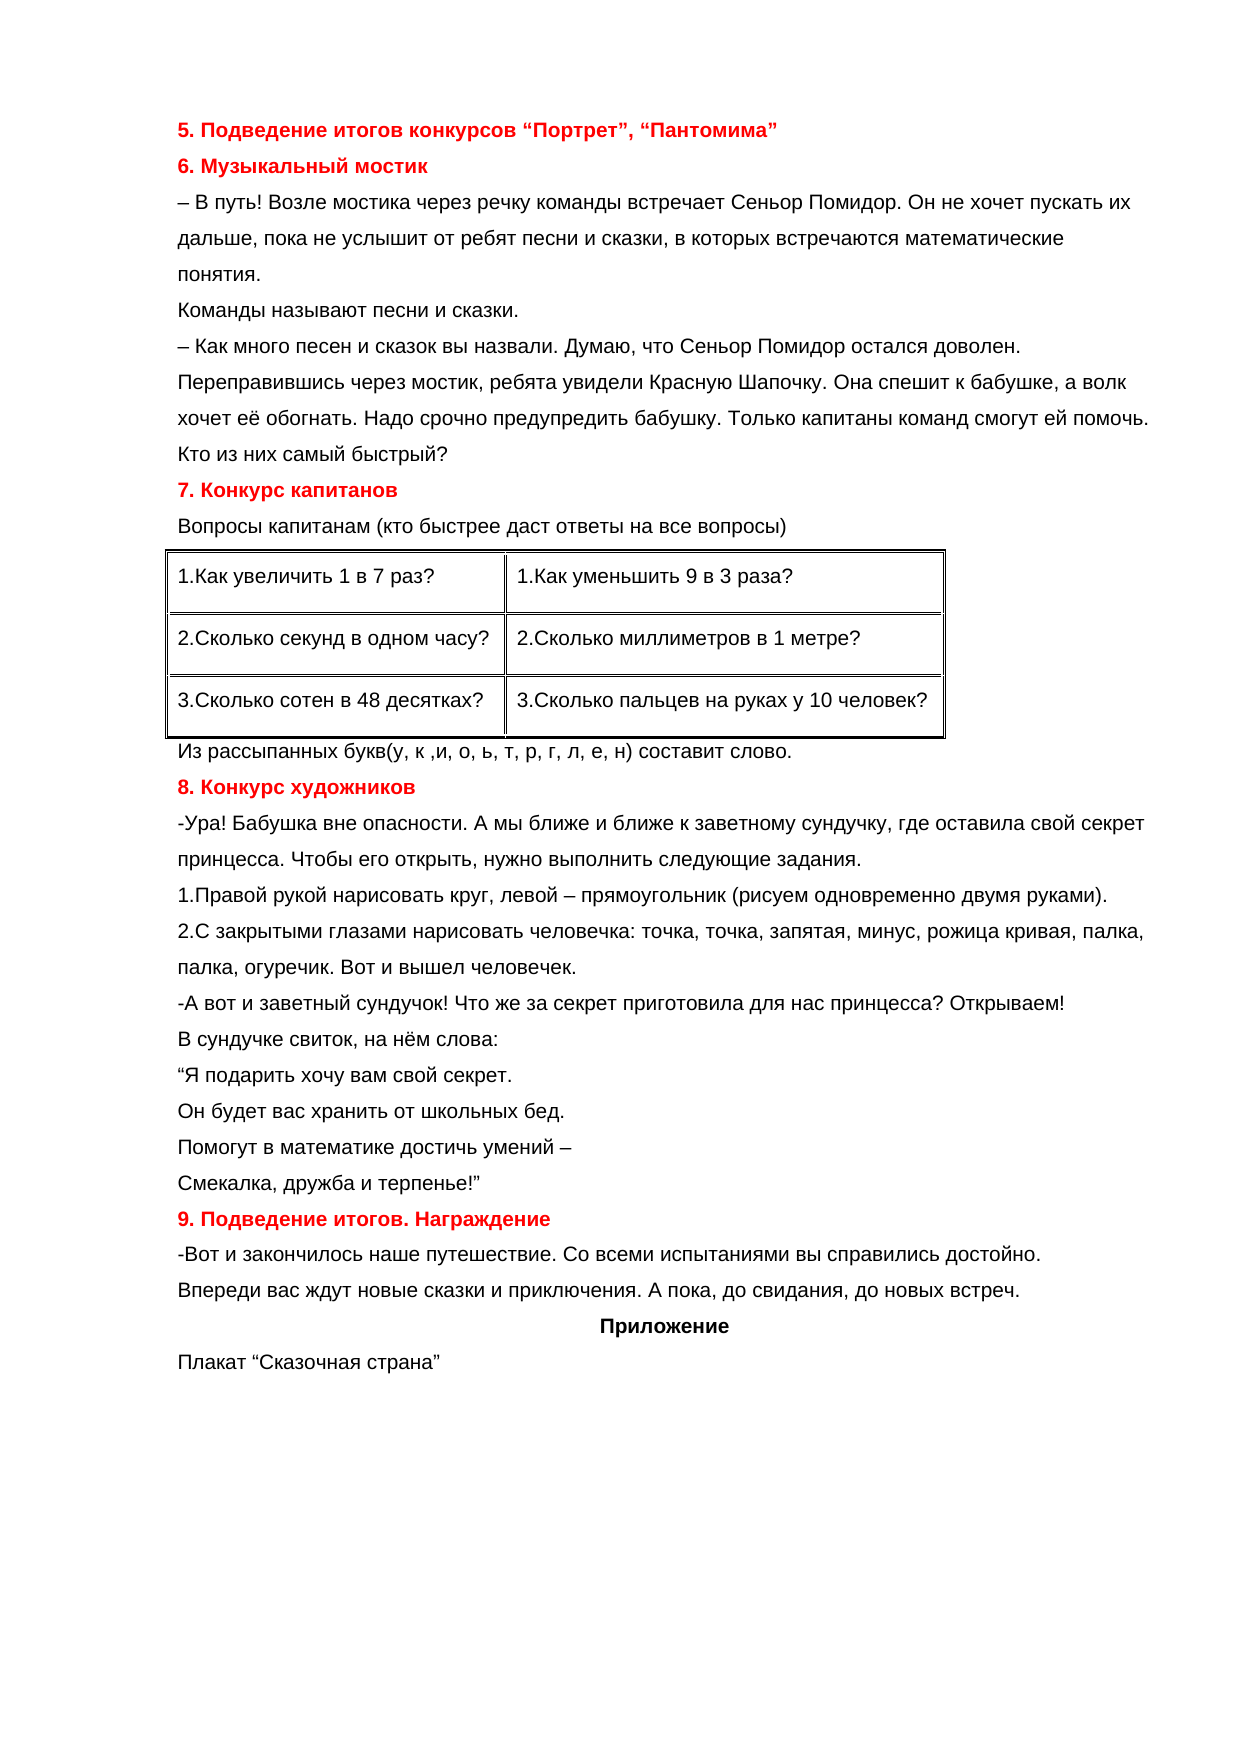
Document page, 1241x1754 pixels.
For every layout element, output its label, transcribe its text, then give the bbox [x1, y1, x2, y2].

table_header 1.Как увеличить 1 в 7 раз? [168, 553, 506, 612]
text – В путь! Возле мостика через речку команды встречает Сеньор Помидор. Он не хочет пускать их дальше, пока не услышит от ребят песни и сказки, в которых встречаются математические понятия. [177, 190, 1152, 286]
text Приложение [177, 1314, 1152, 1338]
text Впереди вас ждут новые сказки и приключения. А пока, до свидания, до новых встреч. [177, 1278, 1152, 1302]
text Вопросы капитанам (кто быстрее даст ответы на все вопросы) [177, 513, 1152, 537]
text Из рассыпанных букв(у, к ,и, о, ь, т, р, г, л, е, н) составит слово. [177, 739, 1152, 763]
table_cell 3.Сколько пальцев на руках у 10 человек? [506, 674, 944, 736]
text 5. Подведение итогов конкурсов “Портрет”, “Пантомима” [177, 118, 1152, 142]
text – Как много песен и сказок вы назвали. Думаю, что Сеньор Помидор остался доволен. Переправившись через мостик, ребята увидели Красную Шапочку. Она спешит к бабушке, а волк хочет её обогнать. Надо срочно предупредить бабушку. Только капитаны команд смогут ей помочь. Кто из них самый быстрый? [177, 334, 1152, 466]
table_cell 2.Сколько миллиметров в 1 метре? [506, 612, 944, 674]
text -А вот и заветный сундучок! Что же за секрет приготовила для нас принцесса? Открываем! [177, 991, 1152, 1015]
text 7. Конкурс капитанов [177, 477, 1152, 501]
text 9. Подведение итогов. Награждение [177, 1206, 1152, 1230]
table_cell 2.Сколько секунд в одном часу? [166, 612, 506, 674]
text Команды называют песни и сказки. [177, 298, 1152, 322]
text “Я подарить хочу вам свой секрет. Он будет вас хранить от школьных бед. Помогут в математике достичь умений – Смекалка, дружба и терпенье!” [177, 1063, 1152, 1194]
text -Ура! Бабушка вне опасности. А мы ближе и ближе к заветному сундучку, где оставила свой секрет принцесса. Чтобы его открыть, нужно выполнить следующие задания. [177, 811, 1152, 871]
text 2.С закрытыми глазами нарисовать человечка: точка, точка, запятая, минус, рожица кривая, палка, палка, огуречик. Вот и вышел человечек. [177, 919, 1152, 979]
text Плакат “Сказочная страна” [177, 1350, 1152, 1374]
text 1.Правой рукой нарисовать круг, левой – прямоугольник (рисуем одновременно двумя руками). [177, 883, 1152, 907]
text -Вот и закончилось наше путешествие. Со всеми испытаниями вы справились достойно. [177, 1242, 1152, 1266]
text 8. Конкурс художников [177, 775, 1152, 799]
text В сундучке свиток, на нём слова: [177, 1027, 1152, 1051]
table_cell 3.Сколько сотен в 48 десятках? [166, 674, 506, 736]
text 6. Музыкальный мостик [177, 154, 1152, 178]
table_header 1.Как уменьшить 9 в 3 раза? [506, 553, 943, 612]
